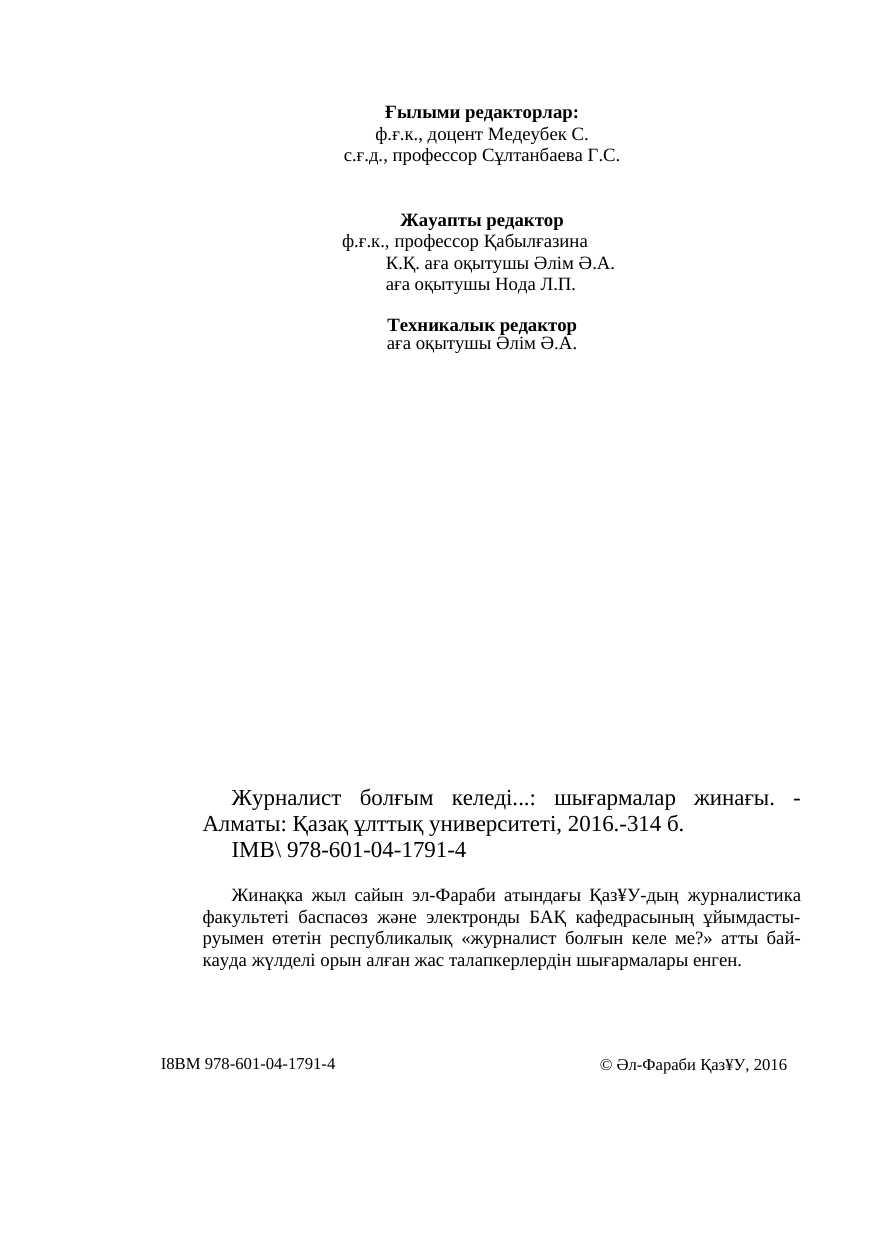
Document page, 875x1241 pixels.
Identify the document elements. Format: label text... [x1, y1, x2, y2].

text © Әл-Фараби Қаз¥У, 2016 [599, 1057, 787, 1074]
text Журналист болғым келеді...: шығармалар жинағы. - Алматы: Қазақ ұлттық университеті, 2016.-314 б. [202, 784, 801, 836]
text Ғылыми редакторлар: [163, 102, 801, 123]
text аға оқытушы Әлім Ә.А. [163, 335, 801, 353]
text І8ВМ 978-601-04-1791-4 [161, 1056, 335, 1073]
text Жинақка жыл сайын эл-Фараби атындағы Қаз¥У-дың журналистика факультеті баспасөз және электронды БАҚ кафедрасының ұйымдасты- руымен өтетін республикалық «журналист болғын келе ме?» атты бай- кауда жүлделі орын алған жас талапкерлердін шығармалары енген. [202, 884, 801, 970]
text ф.ғ.к., профессор Қабылғазина К.Қ. аға оқытушы Әлім Ә.А. аға оқытушы Нода Л.П. [342, 231, 620, 295]
text Жауапты редактор [163, 209, 801, 231]
text ф.ғ.к., доцент Медеубек С. с.ғ.д., профессор Сұлтанбаева Г.С. [163, 123, 801, 166]
text ІМВ\ 978-601-04-1791-4 [202, 836, 801, 862]
text Техникалык редактор [163, 316, 801, 335]
